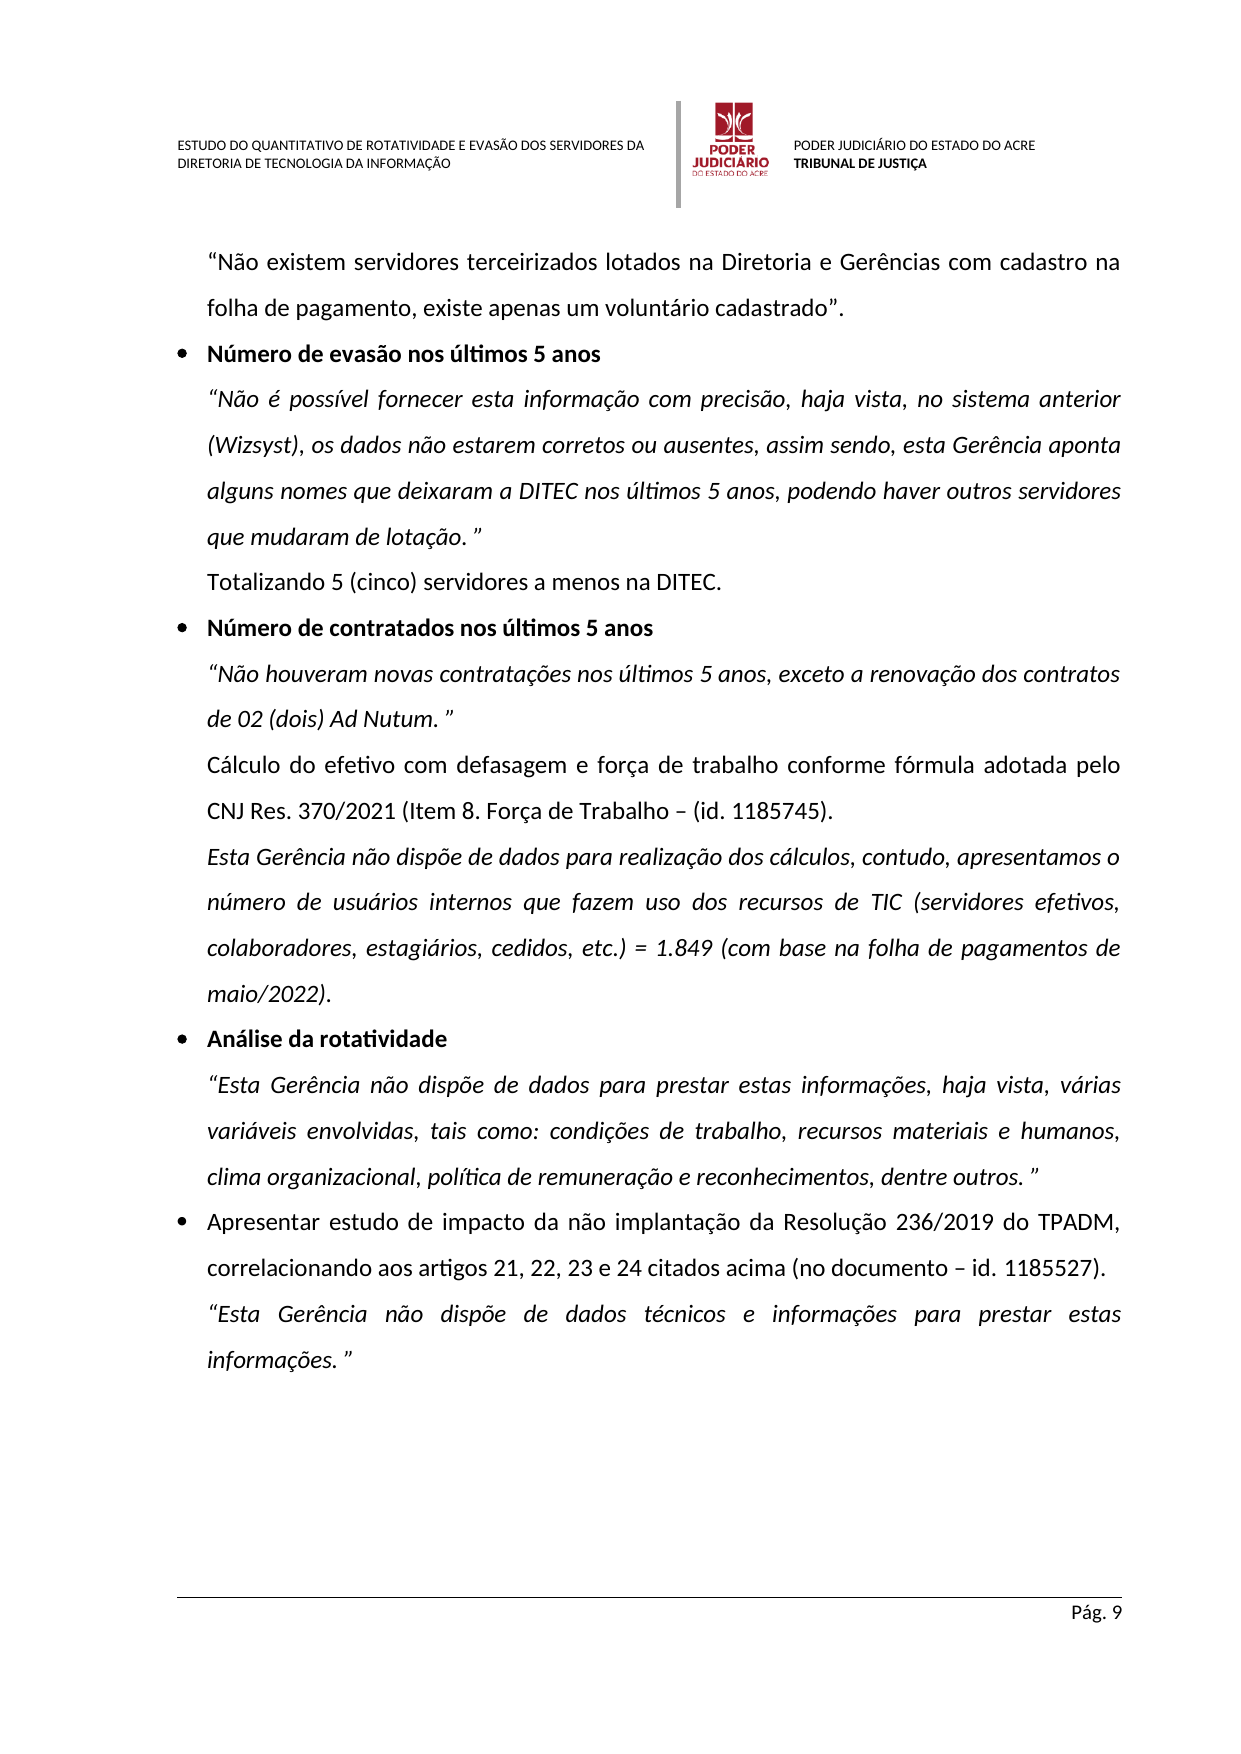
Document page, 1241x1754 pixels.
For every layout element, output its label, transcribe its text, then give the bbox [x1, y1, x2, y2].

picture [689, 100, 771, 179]
list Número de evasão nos últimos 5 anos [178, 338, 1122, 368]
list Apresentar estudo de impacto da não implantação da Resolução 236/2019 do TPADM, correlacionando aos artigos 21, 22, 23 e 24 citados acima (no documento – id. 1185527). [178, 1207, 1122, 1283]
list Cálculo do efetivo com defasagem e força de trabalho conforme fórmula adotada pelo CNJ Res. 370/2021 (Item 8. Força de Trabalho – (id. 1185745). [207, 749, 1122, 826]
list Esta Gerência não dispõe de dados para realização dos cálculos, contudo, apresentamos o número de usuários internos que fazem uso dos recursos de TIC (servidores efetivos, colaboradores, estagiários, cedidos, etc.) = 1.849 (com base na folha de pagamentos de maio/2022). [207, 841, 1122, 1008]
list “Não existem servidores terceirizados lotados na Diretoria e Gerências com cadastro na folha de pagamento, existe apenas um voluntário cadastrado”. [207, 246, 1122, 322]
list “Não houveram novas contratações nos últimos 5 anos, exceto a renovação dos contratos de 02 (dois) Ad Nutum. ” [207, 658, 1122, 734]
list Número de contratados nos últimos 5 anos [178, 612, 1122, 643]
list Análise da rotatividade [178, 1024, 1122, 1054]
list “Não é possível fornecer esta informação com precisão, haja vista, no sistema anterior (Wizsyst), os dados não estarem corretos ou ausentes, assim sendo, esta Gerência aponta alguns nomes que deixaram a DITEC nos últimos 5 anos, podendo haver outros servidores que mudaram de lotação. ” [207, 383, 1122, 551]
list Totalizando 5 (cinco) servidores a menos na DITEC. [207, 566, 1122, 597]
list “Esta Gerência não dispõe de dados técnicos e informações para prestar estas informações. ” [207, 1298, 1122, 1374]
list “Esta Gerência não dispõe de dados para prestar estas informações, haja vista, várias variáveis envolvidas, tais como: condições de trabalho, recursos materiais e humanos, clima organizacional, política de remuneração e reconhecimentos, dentre outros. ” [207, 1069, 1122, 1191]
